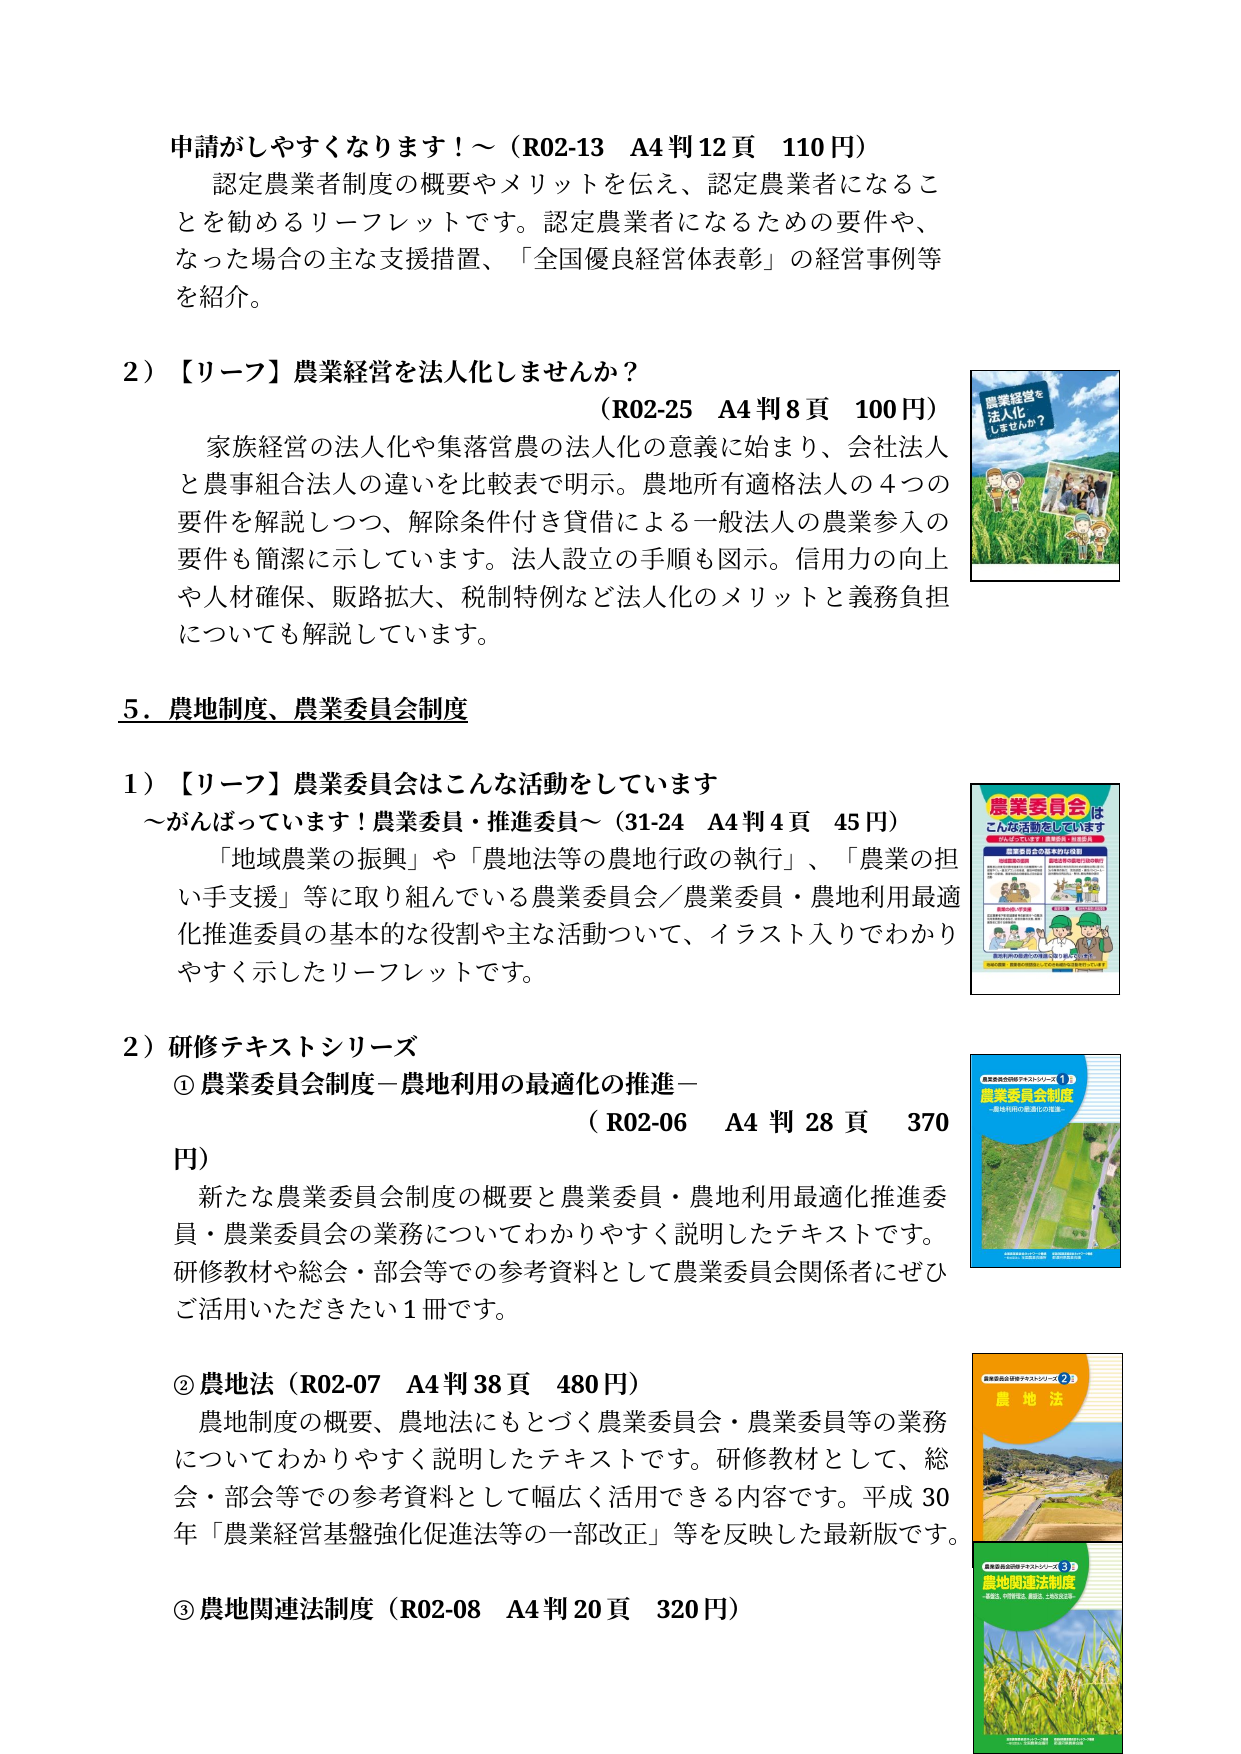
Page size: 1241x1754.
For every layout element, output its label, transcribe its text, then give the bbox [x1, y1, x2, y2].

text ①農業委員会制度－農地利用の最適化の推進－ [173, 1064, 970, 1102]
text ③農地関連法制度（R02-08 A4判20頁 320円） [173, 1589, 973, 1627]
text 「地域農業の振興」や「農地法等の農地行政の執行」、「農業の担い手支援」等に取り組んでいる農業委員会／農業委員・農地利用最適化推進委員の基本的な役割や主な活動ついて、イラスト入りでわかりやすく示したリーフレットです。 [177, 839, 962, 989]
picture [972, 785, 1119, 994]
text 申請がしやすくなります！～（R02-13 A4判12頁 110円） [118, 127, 1111, 164]
text ２）研修テキストシリーズ [118, 1027, 1111, 1064]
picture [993, 1106, 1062, 1112]
text ５．農地制度、農業委員会制度 [118, 689, 1122, 727]
picture [972, 371, 1119, 580]
text ②農地法（R02-07 A4判38頁 480円） [173, 1364, 972, 1402]
text 農地制度の概要、農地法にもとづく農業委員会・農業委員等の業務についてわかりやすく説明したテキストです。研修教材として、総会・部会等での参考資料として幅広く活用できる内容です。平成30年「農業経営基盤強化促進法等の一部改正」等を反映した最新版です。 [173, 1402, 949, 1552]
picture [974, 1543, 1122, 1753]
picture [981, 1055, 1120, 1249]
text （R02-25 A4判8頁 100円） [118, 389, 970, 427]
picture [980, 1073, 1076, 1085]
text 新たな農業委員会制度の概要と農業委員・農地利用最適化推進委員・農業委員会の業務についてわかりやすく説明したテキストです。研修教材や総会・部会等での参考資料として農業委員会関係者にぜひご活用いただきたい1冊です。 [173, 1177, 949, 1327]
picture [1004, 1253, 1026, 1258]
picture [973, 1354, 1122, 1541]
text ２）【リーフ】農業経営を法人化しませんか？ [118, 352, 1119, 389]
picture [1053, 1253, 1082, 1260]
text （R02-06 A4判28頁 370円） [173, 1102, 949, 1177]
text 家族経営の法人化や集落営農の法人化の意義に始まり、会社法人と農事組合法人の違いを比較表で明示。農地所有適格法人の４つの要件を解説しつつ、解除条件付き貸借による一般法人の農業参入の要件も簡潔に示しています。法人設立の手順も図示。信用力の向上や人材確保、販路拡大、税制特例など法人化のメリットと義務負担についても解説しています。 [177, 427, 962, 652]
text 認定農業者制度の概要やメリットを伝え、認定農業者になることを勧めるリーフレットです。認定農業者になるための要件や、なった場合の主な支援措置、「全国優良経営体表彰」の経営事例等を紹介。 [174, 164, 943, 314]
picture [1022, 1253, 1046, 1259]
text １）【リーフ】農業委員会はこんな活動をしています [118, 764, 1122, 802]
text ～がんばっています！農業委員・推進委員～（31-24 A4判4頁 45円） [118, 802, 970, 839]
picture [981, 1088, 1073, 1103]
